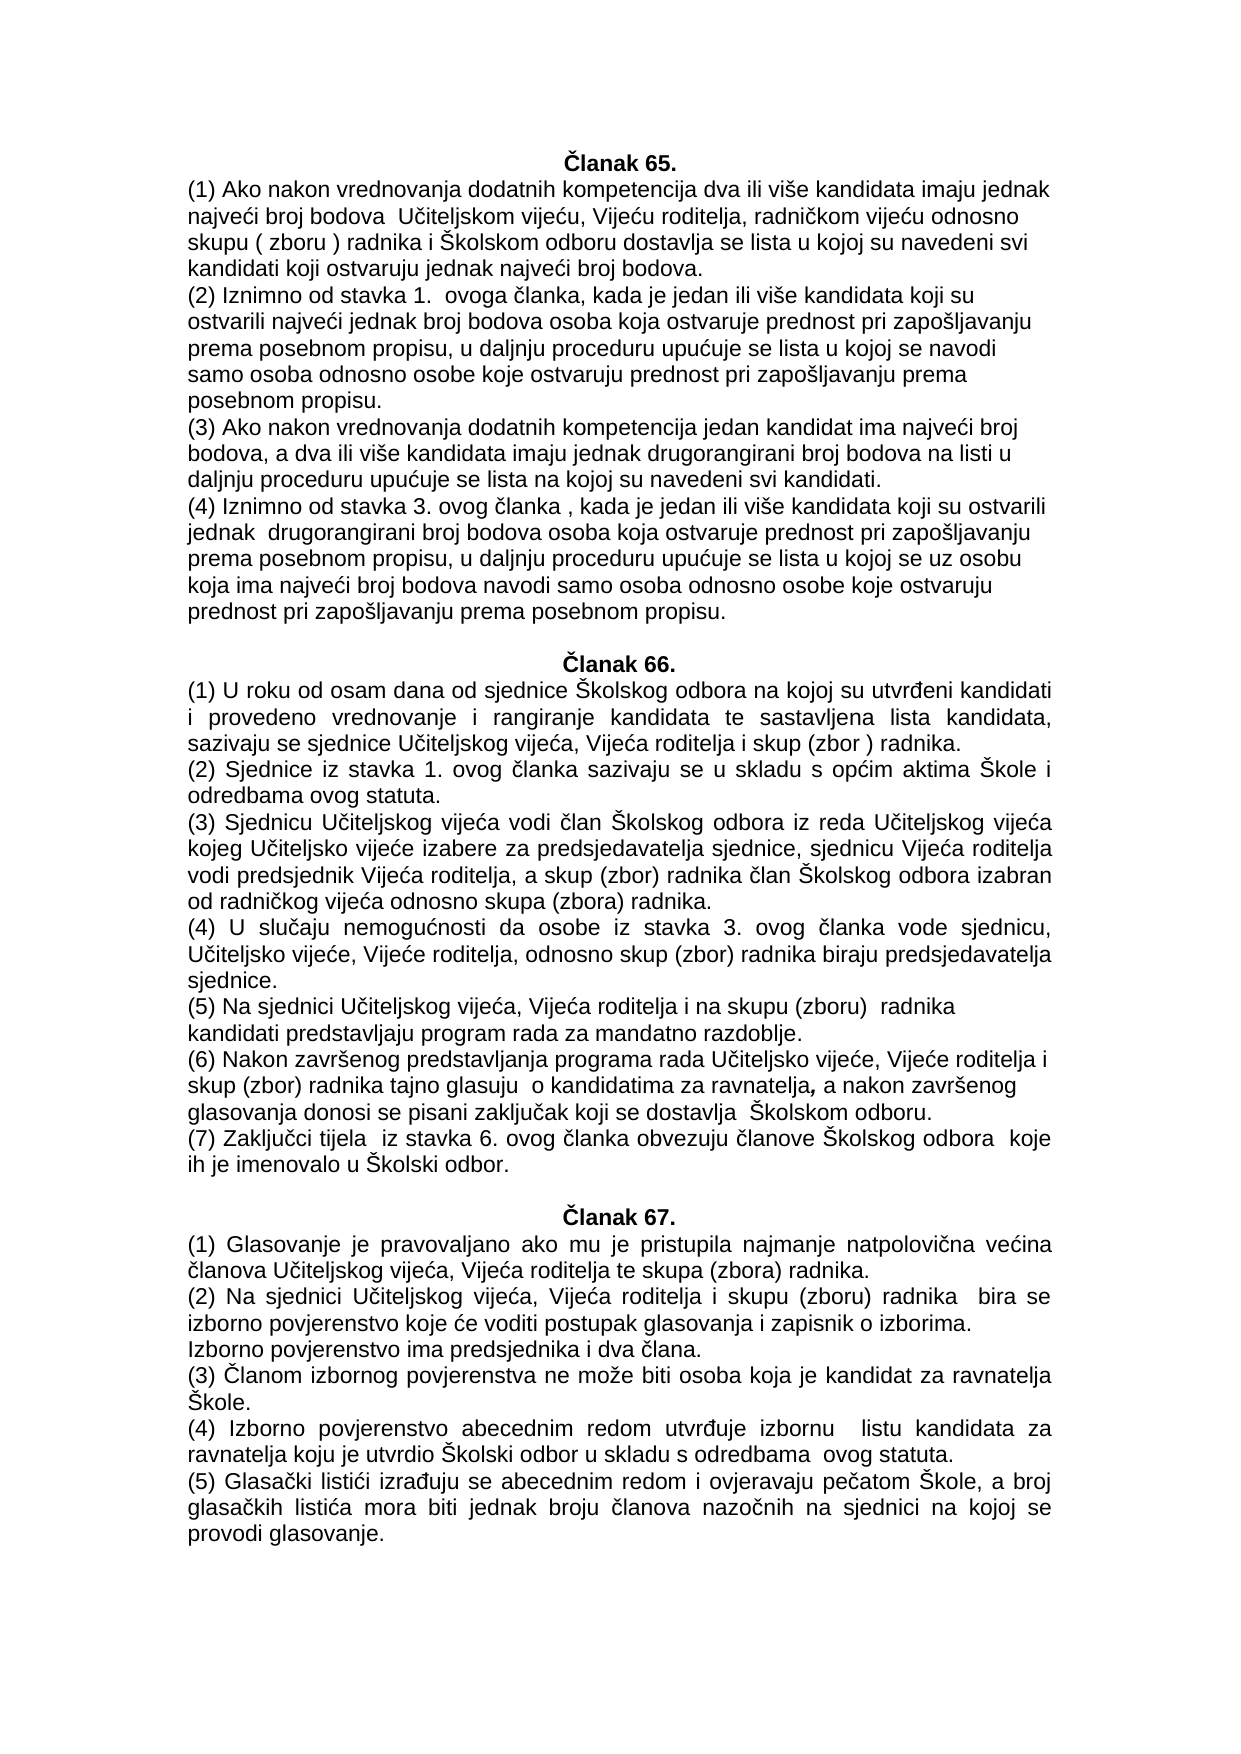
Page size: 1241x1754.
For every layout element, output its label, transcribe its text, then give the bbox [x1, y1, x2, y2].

text (4) U slučaju nemogućnosti da osobe iz stavka 3. ovog članka vode sjednicu, Učiteljsko vijeće, Vijeće roditelja, odnosno skup (zbor) radnika biraju predsjedavatelja sjednice. [187, 914, 1053, 993]
text Članak 65. [187, 150, 1053, 176]
text Članak 66. [187, 651, 1053, 677]
text (2) Sjednice iz stavka 1. ovog članka sazivaju se u skladu s općim aktima Škole i odredbama ovog statuta. [187, 756, 1053, 809]
text (2) Na sjednici Učiteljskog vijeća, Vijeća roditelja i skupu (zboru) radnika bira se izborno povjerenstvo koje će voditi postupak glasovanja i zapisnik o izborima. [187, 1283, 1053, 1336]
text (3) Članom izbornog povjerenstva ne može biti osoba koja je kandidat za ravnatelja Škole. [187, 1362, 1053, 1415]
text (4) Iznimno od stavka 3. ovog članka , kada je jedan ili više kandidata koji su ostvarili jednak drugorangirani broj bodova osoba koja ostvaruje prednost pri zapošljavanju prema posebnom propisu, u daljnju proceduru upućuje se lista u kojoj se uz osobu koja ima najveći broj bodova navodi samo osoba odnosno osobe koje ostvaruju prednost pri zapošljavanju prema posebnom propisu. [187, 493, 1053, 624]
text (1) Ako nakon vrednovanja dodatnih kompetencija dva ili više kandidata imaju jednak najveći broj bodova Učiteljskom vijeću, Vijeću roditelja, radničkom vijeću odnosno skupu ( zboru ) radnika i Školskom odboru dostavlja se lista u kojoj su navedeni svi kandidati koji ostvaruju jednak najveći broj bodova. (2) Iznimno od stavka 1. ovoga članka, kada je jedan ili više kandidata koji su ostvarili najveći jednak broj bodova osoba koja ostvaruje prednost pri zapošljavanju prema posebnom propisu, u daljnju proceduru upućuje se lista u kojoj se navodi samo osoba odnosno osobe koje ostvaruju prednost pri zapošljavanju prema posebnom propisu. [187, 176, 1053, 413]
text (3) Sjednicu Učiteljskog vijeća vodi član Školskog odbora iz reda Učiteljskog vijeća kojeg Učiteljsko vijeće izabere za predsjedavatelja sjednice, sjednicu Vijeća roditelja vodi predsjednik Vijeća roditelja, a skup (zbor) radnika član Školskog odbora izabran od radničkog vijeća odnosno skupa (zbora) radnika. [187, 809, 1053, 914]
text (1) U roku od osam dana od sjednice Školskog odbora na kojoj su utvrđeni kandidati i provedeno vrednovanje i rangiranje kandidata te sastavljena lista kandidata, sazivaju se sjednice Učiteljskog vijeća, Vijeća roditelja i skup (zbor ) radnika. [187, 677, 1053, 756]
text (7) Zaključci tijela iz stavka 6. ovog članka obvezuju članove Školskog odbora koje ih je imenovalo u Školski odbor. [187, 1125, 1053, 1178]
text (5) Na sjednici Učiteljskog vijeća, Vijeća roditelja i na skupu (zboru) radnika kandidati predstavljaju program rada za mandatno razdoblje. (6) Nakon završenog predstavljanja programa rada Učiteljsko vijeće, Vijeće roditelja i skup (zbor) radnika tajno glasuju o kandidatima za ravnatelja, a nakon završenog glasovanja donosi se pisani zaključak koji se dostavlja Školskom odboru. [187, 993, 1053, 1125]
text (5) Glasački listići izrađuju se abecednim redom i ovjeravaju pečatom Škole, a broj glasačkih listića mora biti jednak broju članova nazočnih na sjednici na kojoj se provodi glasovanje. [187, 1468, 1053, 1547]
text Članak 67. [187, 1204, 1053, 1231]
text (1) Glasovanje je pravovaljano ako mu je pristupila najmanje natpolovična većina članova Učiteljskog vijeća, Vijeća roditelja te skupa (zbora) radnika. [187, 1231, 1053, 1283]
text Izborno povjerenstvo ima predsjednika i dva člana. [187, 1336, 1053, 1362]
text (4) Izborno povjerenstvo abecednim redom utvrđuje izbornu listu kandidata za ravnatelja koju je utvrdio Školski odbor u skladu s odredbama ovog statuta. [187, 1415, 1053, 1468]
text (3) Ako nakon vrednovanja dodatnih kompetencija jedan kandidat ima najveći broj bodova, a dva ili više kandidata imaju jednak drugorangirani broj bodova na listi u daljnju proceduru upućuje se lista na kojoj su navedeni svi kandidati. [187, 413, 1053, 493]
